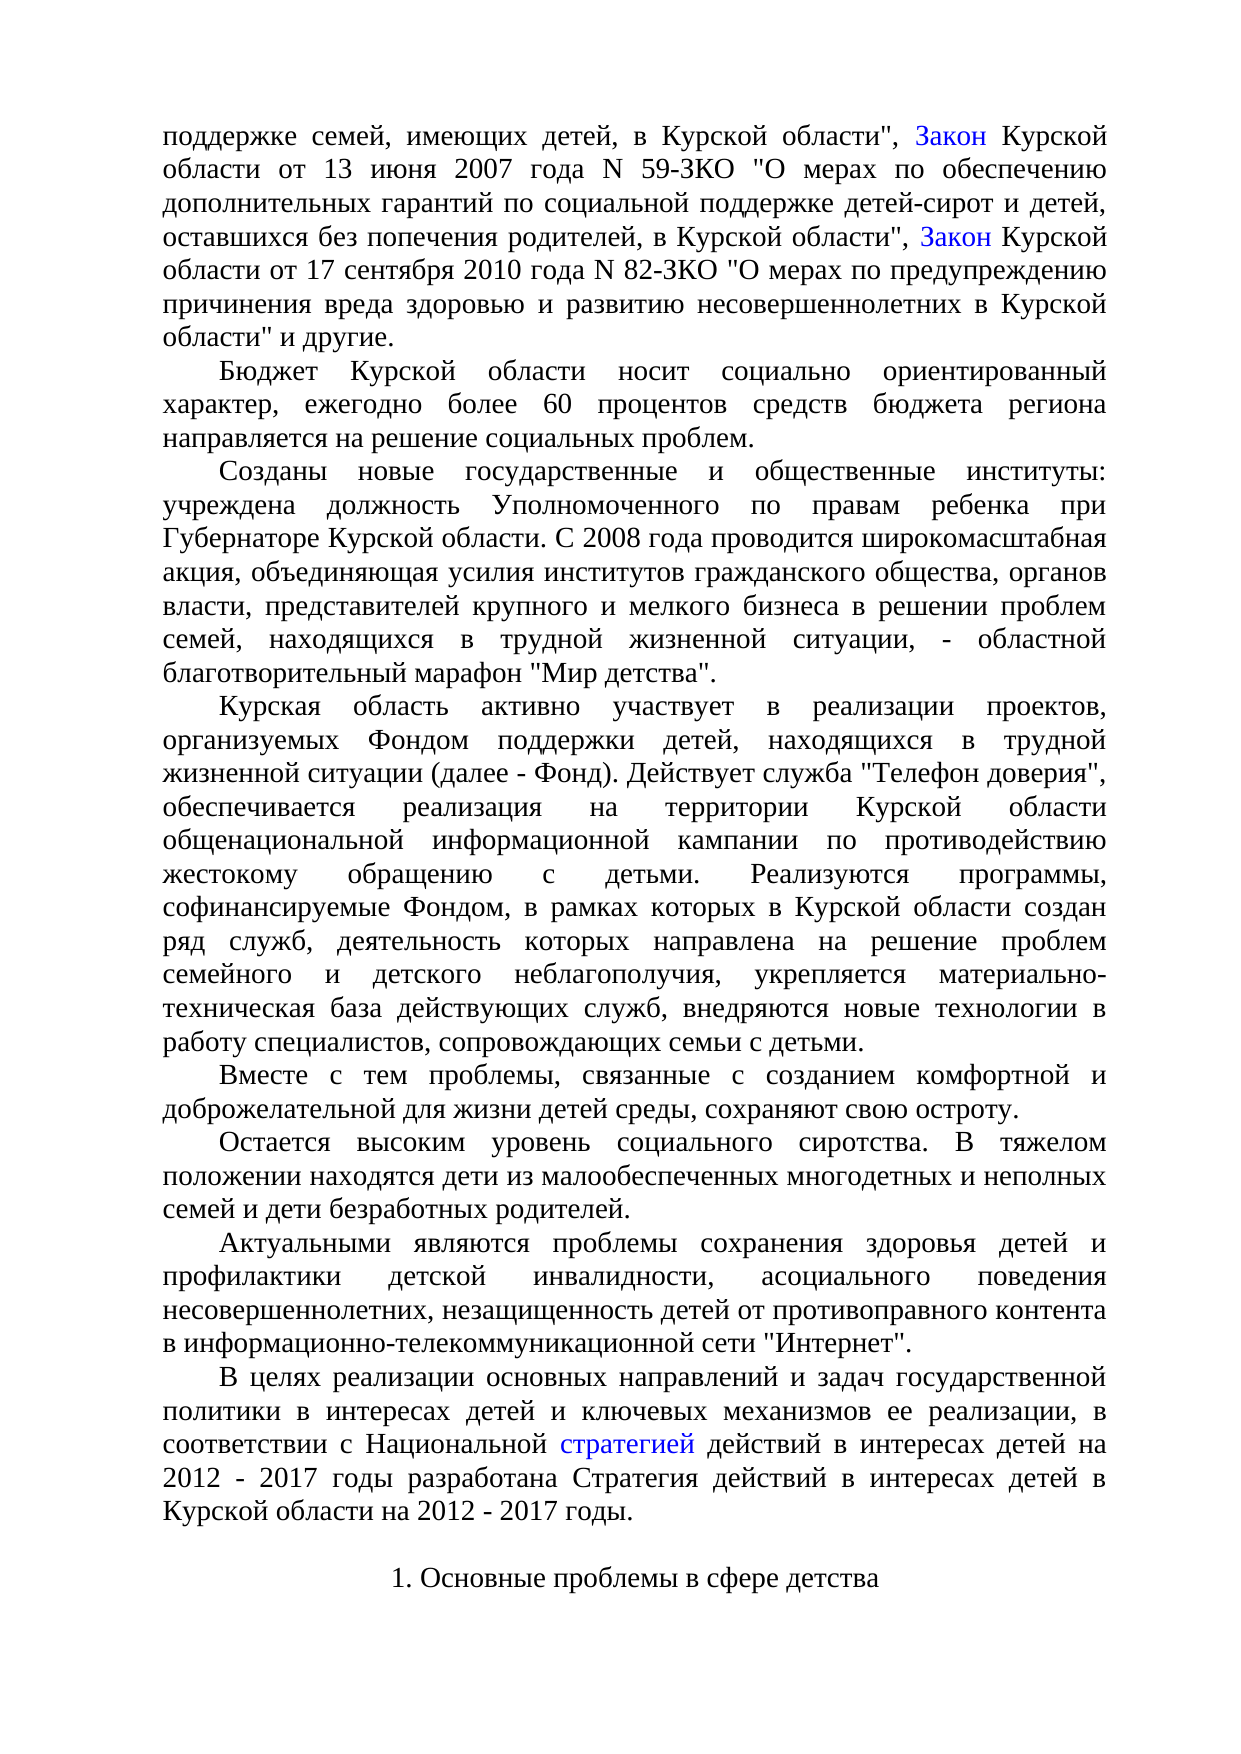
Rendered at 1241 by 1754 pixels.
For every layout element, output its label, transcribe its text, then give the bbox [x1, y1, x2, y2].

text Бюджет Курской области носит социально ориентированный характер, ежегодно более 60 процентов средств бюджета региона направляется на решение социальных проблем. [162, 353, 1107, 453]
text Вместе с тем проблемы, связанные с созданием комфортной и доброжелательной для жизни детей среды, сохраняют свою остроту. [162, 1057, 1107, 1124]
text Остается высоким уровень социального сиротства. В тяжелом положении находятся дети из малообеспеченных многодетных и неполных семей и дети безработных родителей. [162, 1124, 1107, 1225]
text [162, 118, 1107, 353]
text Созданы новые государственные и общественные институты: учреждена должность Уполномоченного по правам ребенка при Губернаторе Курской области. С 2008 года проводится широкомасштабная акция, объединяющая усилия институтов гражданского общества, органов власти, представителей крупного и мелкого бизнеса в решении проблем семей, находящихся в трудной жизненной ситуации, - областной благотворительный марафон "Мир детства". [162, 453, 1107, 688]
text Актуальными являются проблемы сохранения здоровья детей и профилактики детской инвалидности, асоциального поведения несовершеннолетних, незащищенность детей от противоправного контента в информационно-телекоммуникационной сети "Интернет". [162, 1225, 1107, 1359]
text В целях реализации основных направлений и задач государственной политики в интересах детей и ключевых механизмов ее реализации, в соответствии с Национальной стратегией действий в интересах детей на 2012 - 2017 годы разработана Стратегия действий в интересах детей в Курской области на 2012 - 2017 годы. [162, 1359, 1107, 1527]
text 1. Основные проблемы в сфере детства [162, 1560, 1107, 1594]
text Курская область активно участвует в реализации проектов, организуемых Фондом поддержки детей, находящихся в трудной жизненной ситуации (далее - Фонд). Действует служба "Телефон доверия", обеспечивается реализация на территории Курской области общенациональной информационной кампании по противодействию жестокому обращению с детьми. Реализуются программы, софинансируемые Фондом, в рамках которых в Курской области создан ряд служб, деятельность которых направлена на решение проблем семейного и детского неблагополучия, укрепляется материально-техническая база действующих служб, внедряются новые технологии в работу специалистов, сопровождающих семьи с детьми. [162, 688, 1107, 1057]
